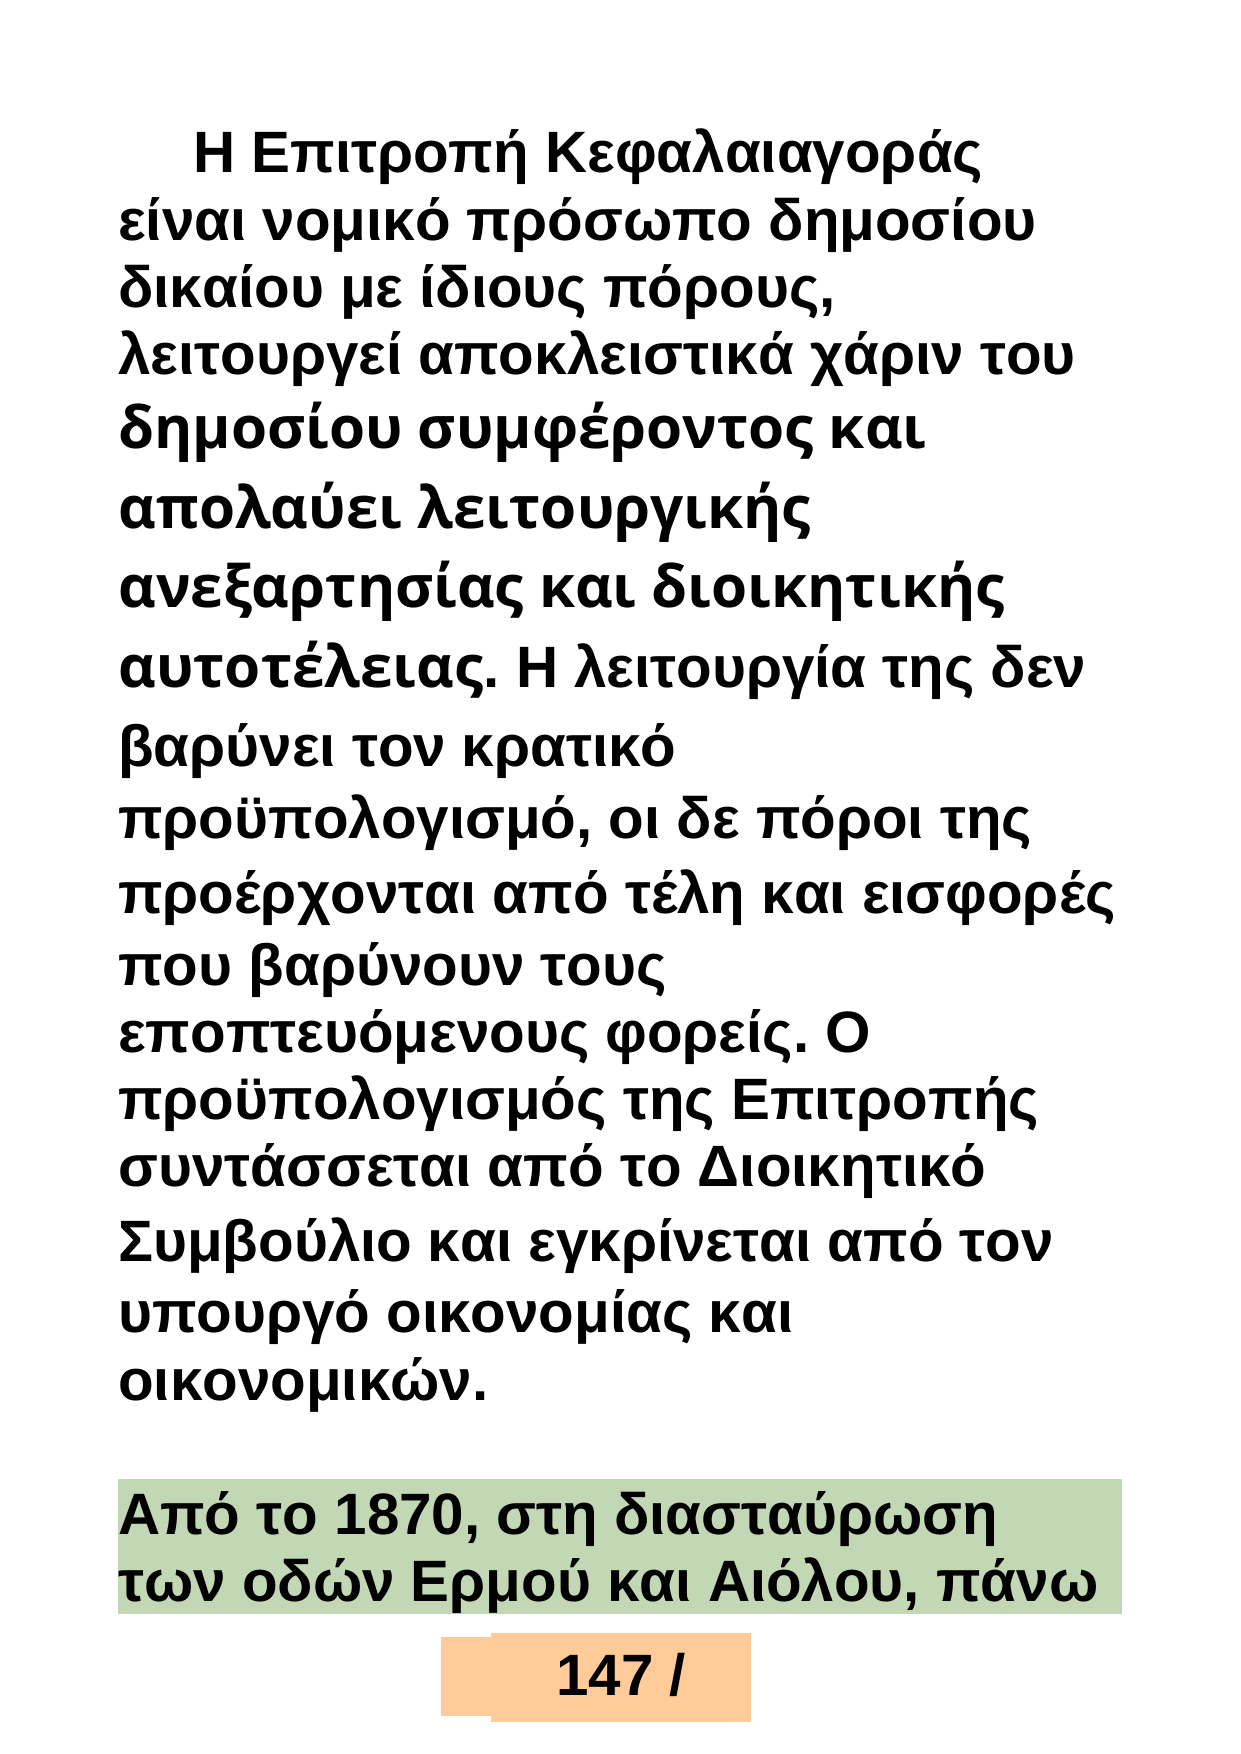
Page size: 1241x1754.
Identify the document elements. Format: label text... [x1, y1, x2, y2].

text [118, 1479, 1122, 1614]
text Η Επιτροπή Κεφαλαιαγοράς είναι νομικό πρόσωπο δημοσίου δικαίου με ίδιους πόρους, λειτουργεί αποκλειστικά χάριν του δημοσίου συμφέροντος και απολαύει λειτουργικής ανεξαρτησίας και διοικητικής αυτοτέλειας. Η λειτουργία της δεν βαρύνει τον κρατικό προϋπολογισμό, οι δε πόροι της προέρχονται από τέλη και εισφορές που βαρύνουν τους εποπτευόμενους φορείς. Ο προϋπολογισμός της Επιτροπής συντάσσεται από το Διοικητικό Συμβούλιο και εγκρίνεται από τον υπουργό οικονομίας και οικονομικών. [118, 118, 1122, 1412]
